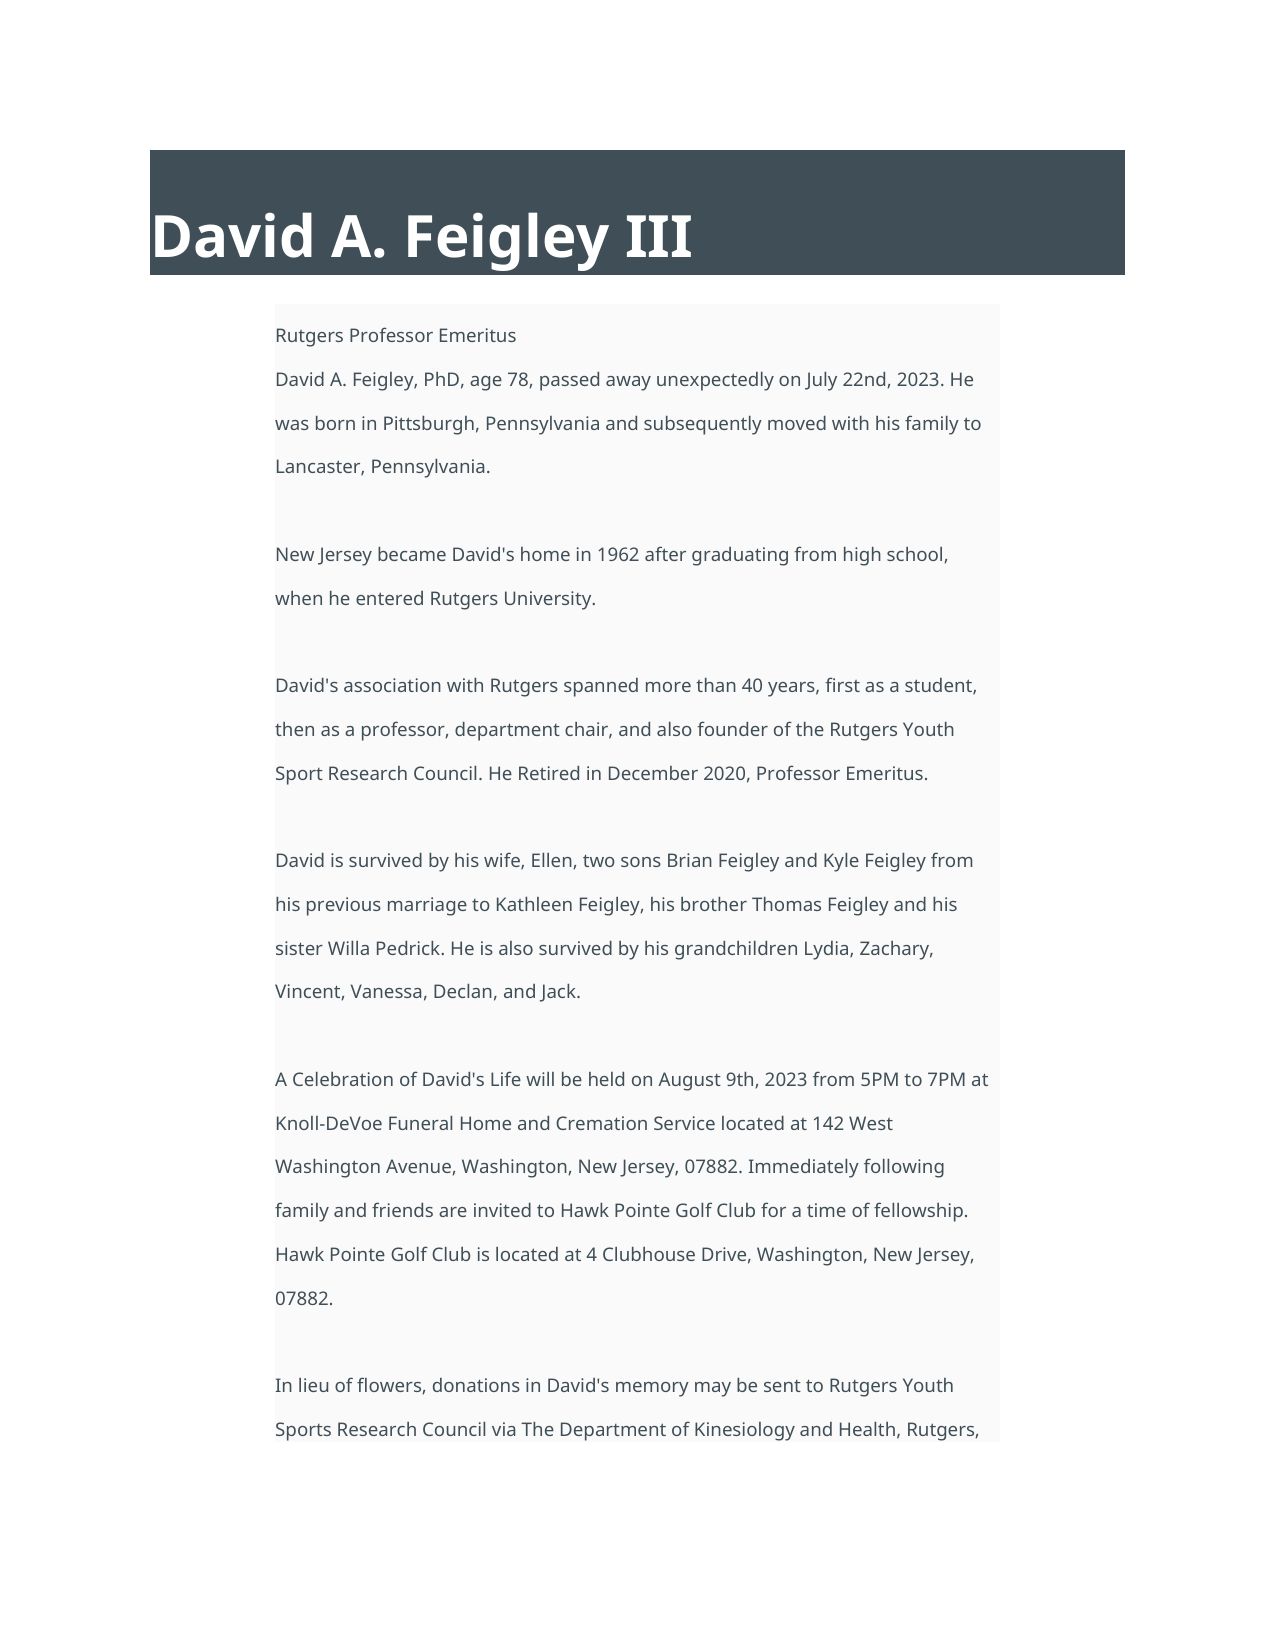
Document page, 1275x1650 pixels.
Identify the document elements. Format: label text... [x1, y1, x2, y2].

text David A. Feigley III [150, 150, 1125, 275]
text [275, 304, 1000, 1442]
